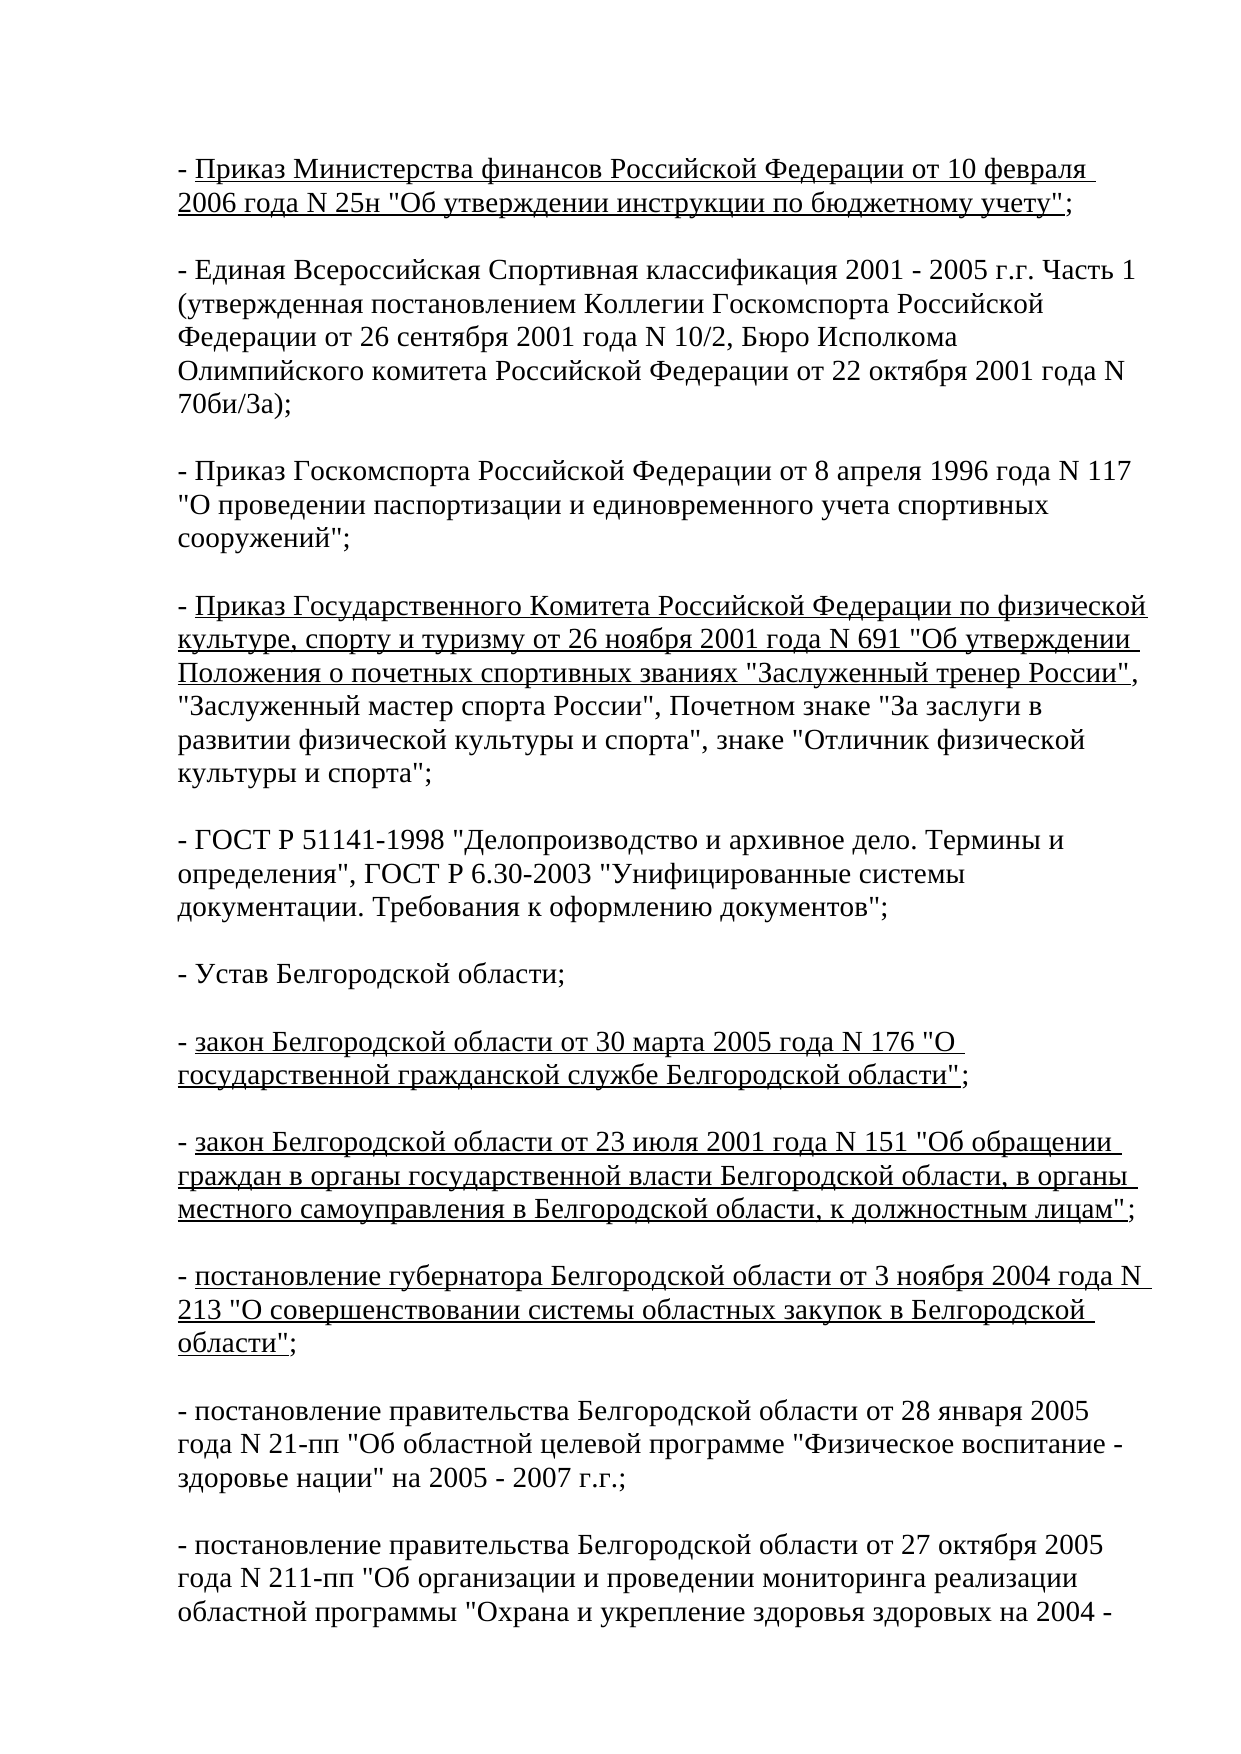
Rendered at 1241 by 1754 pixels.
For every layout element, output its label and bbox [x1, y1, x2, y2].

text [177, 118, 1152, 1627]
